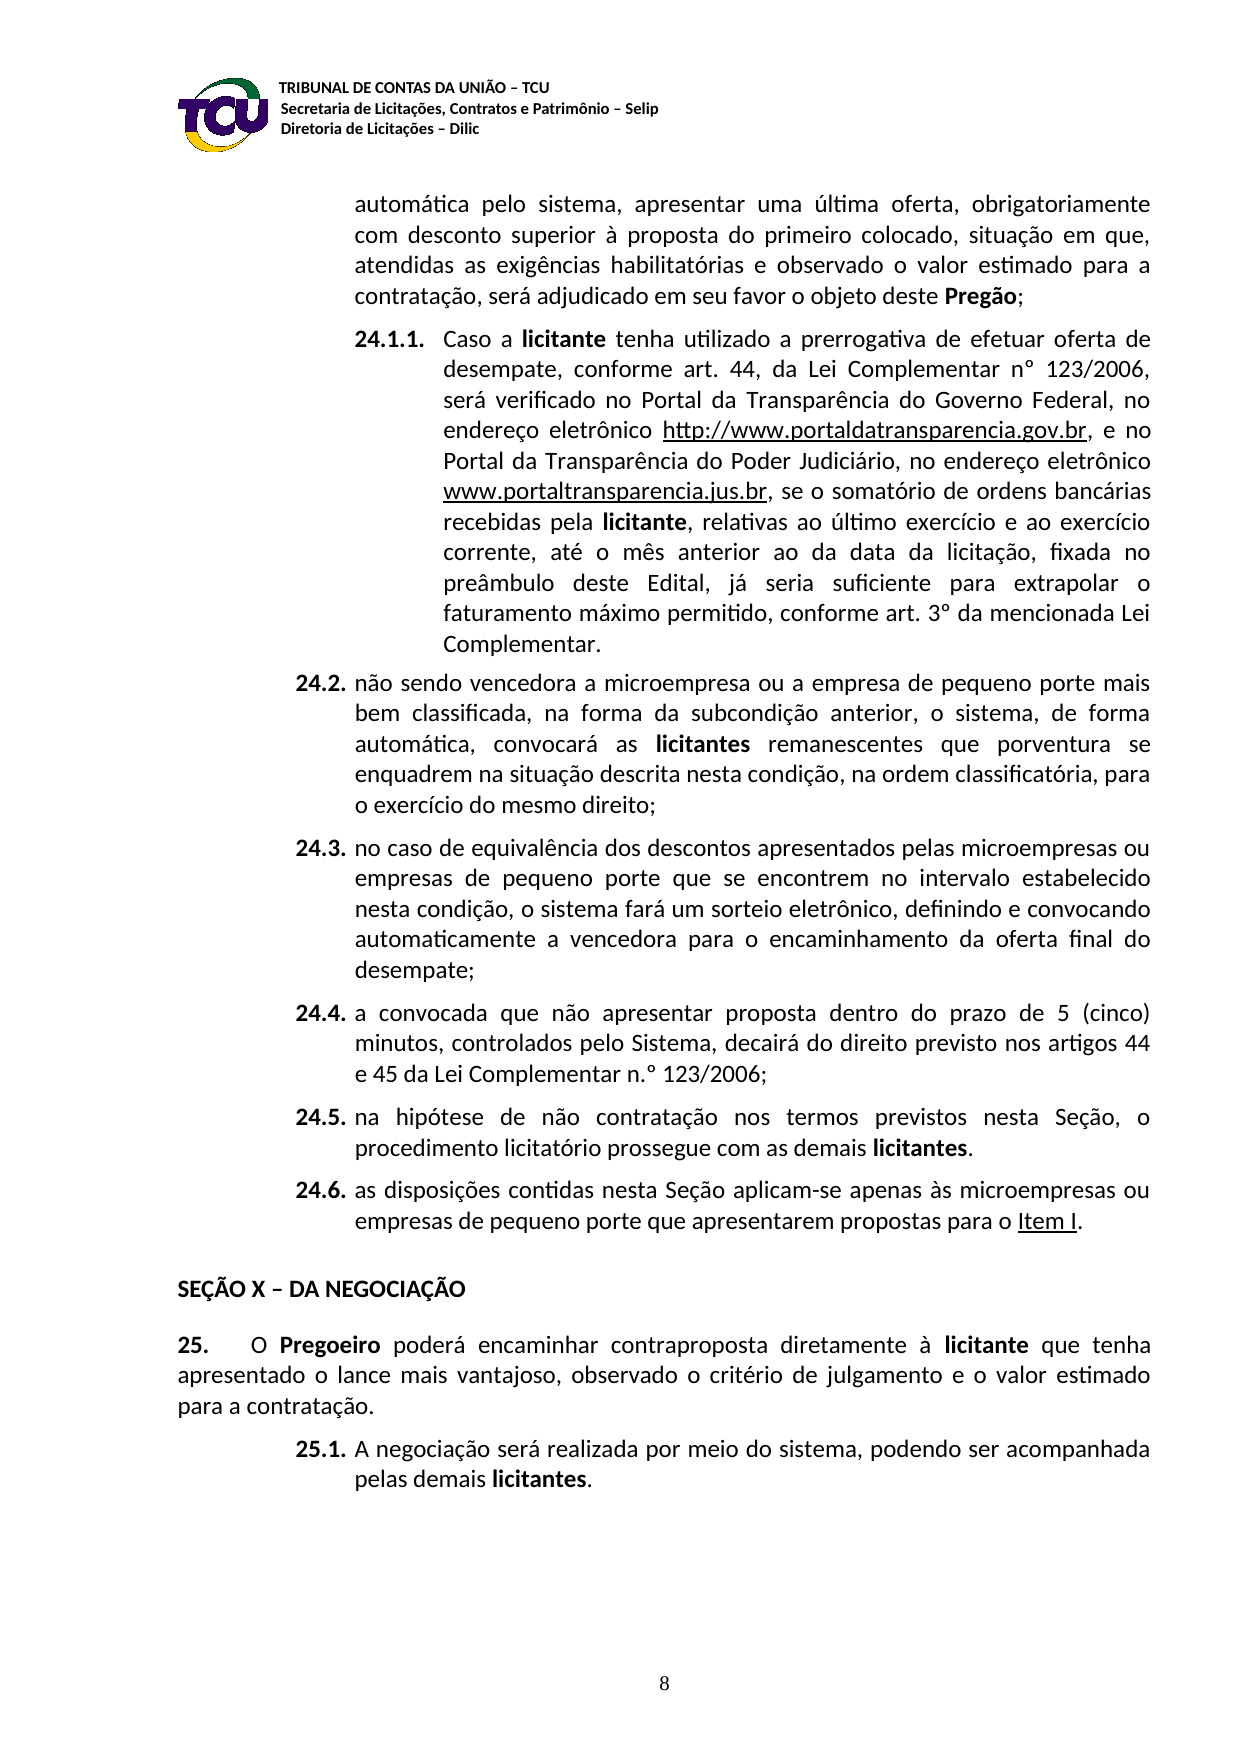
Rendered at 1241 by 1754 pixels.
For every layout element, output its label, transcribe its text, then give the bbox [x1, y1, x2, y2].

list O Pregoeiro poderá encaminhar contraproposta diretamente à licitante que tenha apresentado o lance mais vantajoso, observado o critério de julgamento e o valor estimado para a contratação. [177, 1329, 1152, 1420]
picture [177, 78, 268, 152]
list no caso de equivalência dos descontos apresentados pelas microempresas ou empresas de pequeno porte que se encontrem no intervalo estabelecido nesta condição, o sistema fará um sorteio eletrônico, definindo e convocando automaticamente a vencedora para o encaminhamento da oferta final do desempate; [295, 832, 1152, 984]
list A negociação será realizada por meio do sistema, podendo ser acompanhada pelas demais licitantes. [295, 1433, 1152, 1494]
subtitle SEÇÃO X – DA NEGOCIAÇÃO [177, 1273, 1152, 1304]
list as disposições contidas nesta Seção aplicam-se apenas às microempresas ou empresas de pequeno porte que apresentarem propostas para o Item I. [295, 1175, 1152, 1236]
list Caso a licitante tenha utilizado a prerrogativa de efetuar oferta de desempate, conforme art. 44, da Lei Complementar nº 123/2006, será verificado no Portal da Transparência do Governo Federal, no endereço eletrônico http://www.portaldatransparencia.gov.br, e no Portal da Transparência do Poder Judiciário, no endereço eletrônico www.portaltransparencia.jus.br, se o somatório de ordens bancárias recebidas pela licitante, relativas ao último exercício e ao exercício corrente, até o mês anterior ao da data da licitação, fixada no preâmbulo deste Edital, já seria suficiente para extrapolar o faturamento máximo permitido, conforme art. 3º da mencionada Lei Complementar. [354, 323, 1152, 658]
list não sendo vencedora a microempresa ou a empresa de pequeno porte mais bem classificada, na forma da subcondição anterior, o sistema, de forma automática, convocará as licitantes remanescentes que porventura se enquadrem na situação descrita nesta condição, na ordem classificatória, para o exercício do mesmo direito; [295, 667, 1152, 819]
list a convocada que não apresentar proposta dentro do prazo de 5 (cinco) minutos, controlados pelo Sistema, decairá do direito previsto nos artigos 44 e 45 da Lei Complementar n.º 123/2006; [295, 997, 1152, 1089]
list na hipótese de não contratação nos termos previstos nesta Seção, o procedimento licitatório prossegue com as demais licitantes. [295, 1101, 1152, 1162]
